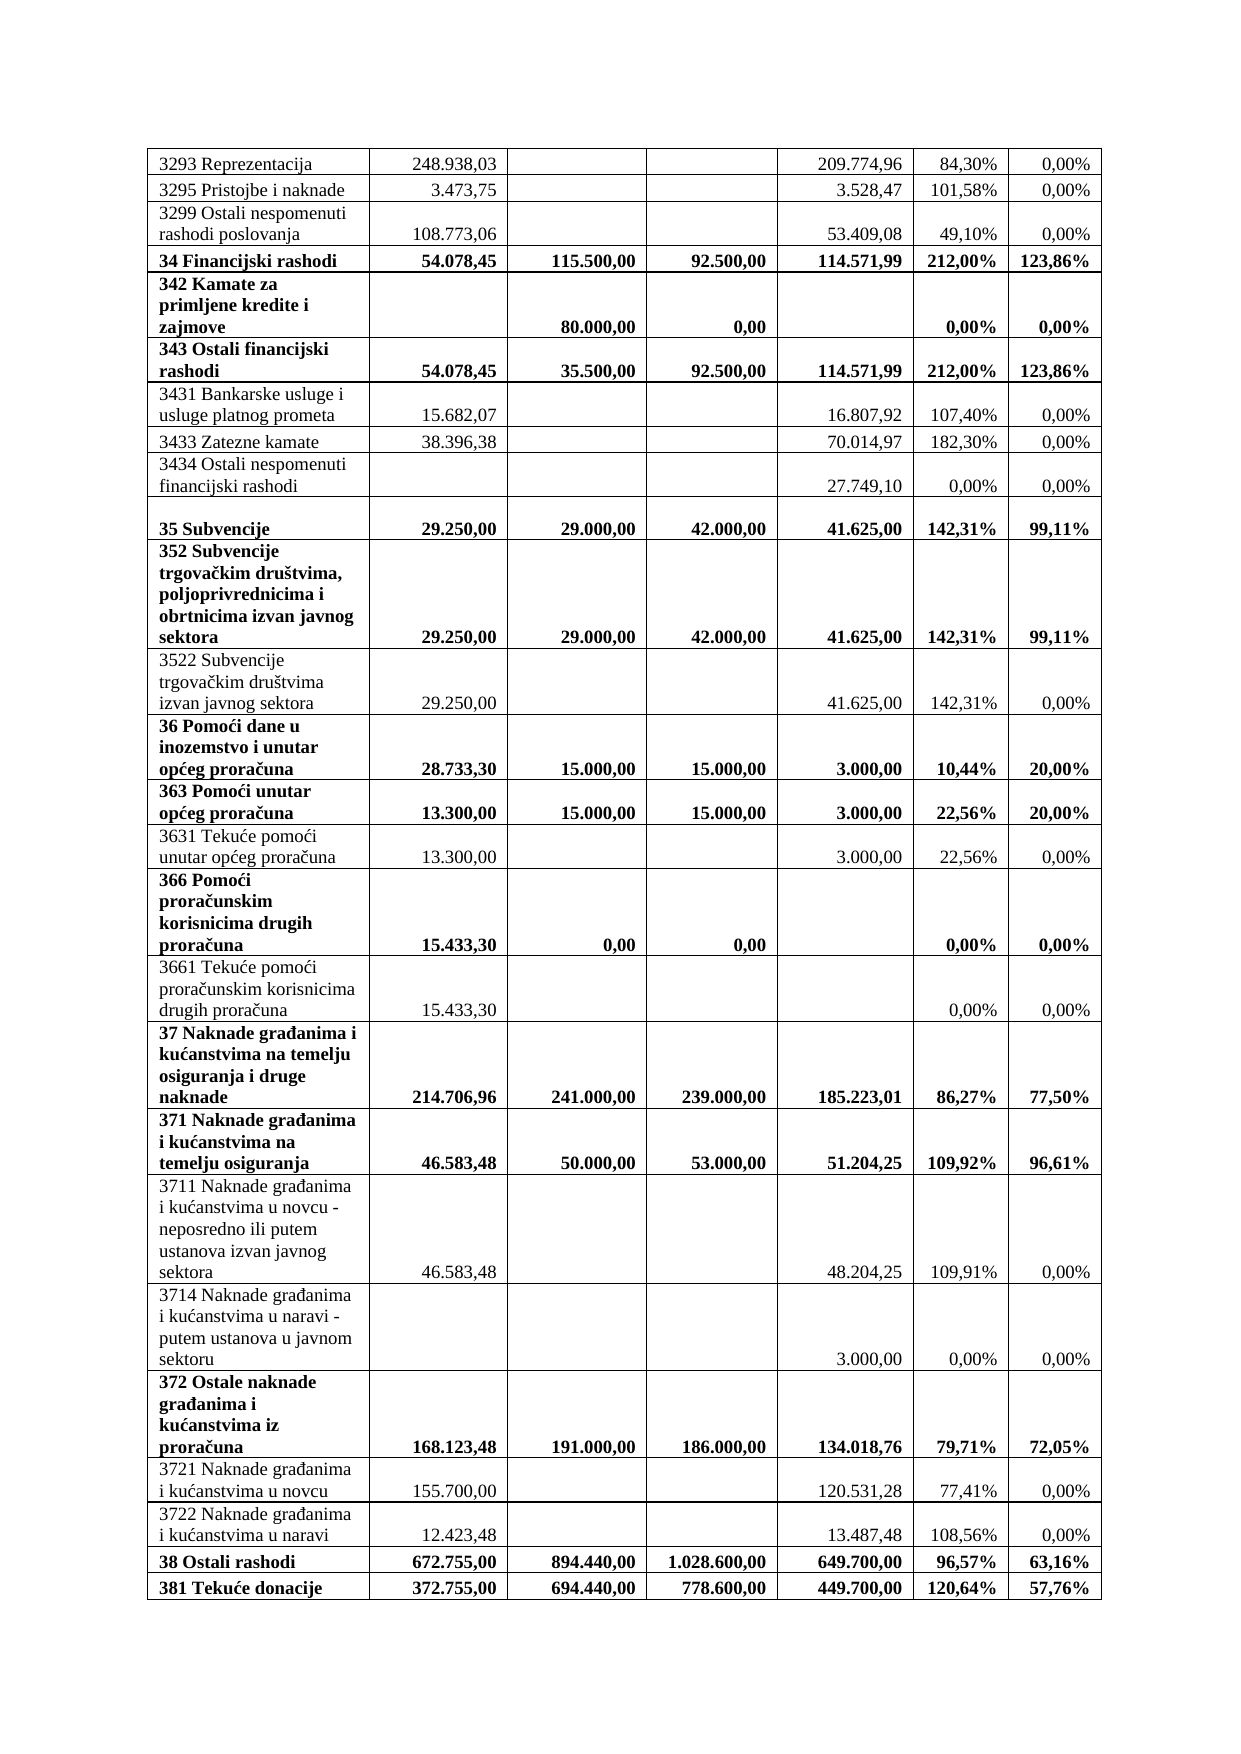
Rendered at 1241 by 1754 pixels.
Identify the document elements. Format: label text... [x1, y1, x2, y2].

table_cell 29.250,00 [370, 497, 507, 539]
table_cell 142,31% [914, 540, 1008, 648]
table_cell 372.755,00 [370, 1573, 507, 1599]
table_cell 63,16% [1009, 1547, 1101, 1572]
table_cell 10,44% [914, 715, 1008, 779]
table_cell 182,30% [914, 427, 1008, 452]
table_cell [647, 202, 777, 245]
table_cell 16.807,92 [778, 383, 913, 426]
table_cell [647, 383, 777, 426]
table_cell 27.749,10 [778, 453, 913, 496]
table_cell 29.250,00 [370, 540, 507, 648]
table_cell 35 Subvencije [148, 497, 369, 539]
table_cell 3714 Naknade građanima i kućanstvima u naravi - putem ustanova u javnom sektoru [148, 1284, 369, 1370]
table_cell 84,30% [914, 149, 1008, 174]
table_cell [778, 869, 913, 955]
table_cell 51.204,25 [778, 1109, 913, 1174]
table_cell 29.250,00 [370, 649, 507, 714]
table_cell 0,00% [914, 453, 1008, 496]
table_cell 371 Naknade građanima i kućanstvima na temelju osiguranja [148, 1109, 369, 1174]
table_cell 3431 Bankarske usluge i usluge platnog prometa [148, 383, 369, 426]
table_cell [508, 453, 646, 496]
table_cell 0,00% [1009, 825, 1101, 868]
table_cell 92.500,00 [647, 338, 777, 381]
table_cell 778.600,00 [647, 1573, 777, 1599]
table_cell 15.682,07 [370, 383, 507, 426]
table_cell 15.433,30 [370, 956, 507, 1021]
table_cell 3.000,00 [778, 715, 913, 779]
table_cell 0,00% [1009, 1175, 1101, 1283]
table_cell 0,00% [1009, 383, 1101, 426]
table_cell [647, 1458, 777, 1501]
table_cell 15.000,00 [508, 715, 646, 779]
table_cell 3.528,47 [778, 175, 913, 201]
table_cell 0,00% [914, 869, 1008, 955]
table_cell 22,56% [914, 825, 1008, 868]
table_cell 38 Ostali rashodi [148, 1547, 369, 1572]
table_cell 0,00% [1009, 1458, 1101, 1501]
table_cell 0,00% [1009, 453, 1101, 496]
table_cell 35.500,00 [508, 338, 646, 381]
table_cell 3295 Pristojbe i naknade [148, 175, 369, 201]
table_cell 57,76% [1009, 1573, 1101, 1599]
table_cell 343 Ostali financijski rashodi [148, 338, 369, 381]
table_cell 108.773,06 [370, 202, 507, 245]
table_cell 22,56% [914, 780, 1008, 823]
table_cell 352 Subvencije trgovačkim društvima, poljoprivrednicima i obrtnicima izvan javnog sektora [148, 540, 369, 648]
table_cell 168.123,48 [370, 1371, 507, 1457]
table_cell 3434 Ostali nespomenuti financijski rashodi [148, 453, 369, 496]
table_cell 77,50% [1009, 1022, 1101, 1108]
table_cell 672.755,00 [370, 1547, 507, 1572]
table_cell 29.000,00 [508, 497, 646, 539]
table_cell 46.583,48 [370, 1175, 507, 1283]
table_cell 46.583,48 [370, 1109, 507, 1174]
table_cell 15.000,00 [647, 780, 777, 823]
table_cell [647, 149, 777, 174]
table_cell 366 Pomoći proračunskim korisnicima drugih proračuna [148, 869, 369, 955]
table_cell 449.700,00 [778, 1573, 913, 1599]
table_cell [778, 956, 913, 1021]
table_cell 3522 Subvencije trgovačkim društvima izvan javnog sektora [148, 649, 369, 714]
table_cell 108,56% [914, 1503, 1008, 1546]
table_cell 3.000,00 [778, 1284, 913, 1370]
table_cell 0,00 [647, 273, 777, 337]
table_cell 13.487,48 [778, 1503, 913, 1546]
table_cell 3299 Ostali nespomenuti rashodi poslovanja [148, 202, 369, 245]
table_cell 96,57% [914, 1547, 1008, 1572]
table_cell 36 Pomoći dane u inozemstvo i unutar općeg proračuna [148, 715, 369, 779]
table_cell 42.000,00 [647, 497, 777, 539]
table_cell 41.625,00 [778, 540, 913, 648]
table_cell 0,00% [914, 956, 1008, 1021]
table_cell [508, 649, 646, 714]
table_cell [778, 273, 913, 337]
table_cell 3722 Naknade građanima i kućanstvima u naravi [148, 1503, 369, 1546]
table_cell 54.078,45 [370, 338, 507, 381]
table_cell 142,31% [914, 649, 1008, 714]
table_cell 120.531,28 [778, 1458, 913, 1501]
table_cell 694.440,00 [508, 1573, 646, 1599]
table_cell [508, 175, 646, 201]
table_cell 37 Naknade građanima i kućanstvima na temelju osiguranja i druge naknade [148, 1022, 369, 1108]
table_cell 142,31% [914, 497, 1008, 539]
table_cell 123,86% [1009, 246, 1101, 271]
table_cell 3.000,00 [778, 825, 913, 868]
table_cell 114.571,99 [778, 338, 913, 381]
table_cell 34 Financijski rashodi [148, 246, 369, 271]
table_cell 15.000,00 [508, 780, 646, 823]
table_cell 0,00% [1009, 273, 1101, 337]
table_cell 13.300,00 [370, 825, 507, 868]
table_cell 50.000,00 [508, 1109, 646, 1174]
table_cell 191.000,00 [508, 1371, 646, 1457]
table_cell 134.018,76 [778, 1371, 913, 1457]
table_cell [508, 149, 646, 174]
table_cell [508, 427, 646, 452]
table_cell 3.473,75 [370, 175, 507, 201]
table_cell [647, 825, 777, 868]
table_cell 248.938,03 [370, 149, 507, 174]
table_cell 372 Ostale naknade građanima i kućanstvima iz proračuna [148, 1371, 369, 1457]
table_cell [508, 1503, 646, 1546]
table_cell 72,05% [1009, 1371, 1101, 1457]
table_cell 41.625,00 [778, 649, 913, 714]
table_cell 49,10% [914, 202, 1008, 245]
table_cell 115.500,00 [508, 246, 646, 271]
table_cell 649.700,00 [778, 1547, 913, 1572]
table_cell 0,00% [1009, 1284, 1101, 1370]
table_cell 53.000,00 [647, 1109, 777, 1174]
table_cell [647, 1175, 777, 1283]
table_cell 3293 Reprezentacija [148, 149, 369, 174]
table_cell 80.000,00 [508, 273, 646, 337]
table_cell 38.396,38 [370, 427, 507, 452]
table_cell 155.700,00 [370, 1458, 507, 1501]
table_cell 109,91% [914, 1175, 1008, 1283]
table_cell 41.625,00 [778, 497, 913, 539]
table_cell [647, 649, 777, 714]
table_cell [508, 1175, 646, 1283]
table_cell [508, 1284, 646, 1370]
table_cell 185.223,01 [778, 1022, 913, 1108]
table_cell 212,00% [914, 246, 1008, 271]
table_cell 79,71% [914, 1371, 1008, 1457]
table_cell 212,00% [914, 338, 1008, 381]
table_cell 77,41% [914, 1458, 1008, 1501]
table_cell 42.000,00 [647, 540, 777, 648]
table_cell 20,00% [1009, 715, 1101, 779]
table_cell 20,00% [1009, 780, 1101, 823]
table_cell 109,92% [914, 1109, 1008, 1174]
table_cell 0,00% [1009, 649, 1101, 714]
table_cell 3721 Naknade građanima i kućanstvima u novcu [148, 1458, 369, 1501]
table_cell 70.014,97 [778, 427, 913, 452]
table_cell 86,27% [914, 1022, 1008, 1108]
table_cell 363 Pomoći unutar općeg proračuna [148, 780, 369, 823]
table_cell 1.028.600,00 [647, 1547, 777, 1572]
table_cell 3661 Tekuće pomoći proračunskim korisnicima drugih proračuna [148, 956, 369, 1021]
table_cell 0,00% [1009, 202, 1101, 245]
table_cell 0,00% [1009, 175, 1101, 201]
table_cell 0,00 [508, 869, 646, 955]
table_cell 0,00% [1009, 1503, 1101, 1546]
table_cell 114.571,99 [778, 246, 913, 271]
table_cell 0,00% [914, 1284, 1008, 1370]
table_cell 214.706,96 [370, 1022, 507, 1108]
table_cell [647, 956, 777, 1021]
table_cell [508, 202, 646, 245]
table_cell 15.000,00 [647, 715, 777, 779]
table_cell 894.440,00 [508, 1547, 646, 1572]
table_cell [647, 175, 777, 201]
table_cell 186.000,00 [647, 1371, 777, 1457]
table_cell 241.000,00 [508, 1022, 646, 1108]
table_cell 3.000,00 [778, 780, 913, 823]
table_cell [508, 956, 646, 1021]
table_cell [647, 1503, 777, 1546]
table_cell 107,40% [914, 383, 1008, 426]
table_cell 96,61% [1009, 1109, 1101, 1174]
table_cell 342 Kamate za primljene kredite i zajmove [148, 273, 369, 337]
table_cell 54.078,45 [370, 246, 507, 271]
table_cell 381 Tekuće donacije [148, 1573, 369, 1599]
table_cell 123,86% [1009, 338, 1101, 381]
table_cell 0,00% [1009, 149, 1101, 174]
table_cell 209.774,96 [778, 149, 913, 174]
table_cell [647, 427, 777, 452]
table_cell 92.500,00 [647, 246, 777, 271]
table_cell [370, 453, 507, 496]
table_cell 53.409,08 [778, 202, 913, 245]
table_cell 3711 Naknade građanima i kućanstvima u novcu - neposredno ili putem ustanova izvan javnog sektora [148, 1175, 369, 1283]
table_cell [647, 453, 777, 496]
table_cell 120,64% [914, 1573, 1008, 1599]
table_cell 13.300,00 [370, 780, 507, 823]
table_cell [370, 273, 507, 337]
table_cell 3433 Zatezne kamate [148, 427, 369, 452]
table_cell [508, 1458, 646, 1501]
table_cell 99,11% [1009, 540, 1101, 648]
table_cell 0,00% [1009, 427, 1101, 452]
table_cell 0,00% [914, 273, 1008, 337]
table_cell [508, 825, 646, 868]
table_cell 0,00% [1009, 956, 1101, 1021]
table_cell 239.000,00 [647, 1022, 777, 1108]
table_cell 48.204,25 [778, 1175, 913, 1283]
table_cell [508, 383, 646, 426]
table_cell 99,11% [1009, 497, 1101, 539]
table_cell 28.733,30 [370, 715, 507, 779]
table_cell 29.000,00 [508, 540, 646, 648]
table_cell 0,00% [1009, 869, 1101, 955]
table_cell [370, 1284, 507, 1370]
table_cell 12.423,48 [370, 1503, 507, 1546]
table_cell [647, 1284, 777, 1370]
table_cell 15.433,30 [370, 869, 507, 955]
table_cell 0,00 [647, 869, 777, 955]
table_cell 3631 Tekuće pomoći unutar općeg proračuna [148, 825, 369, 868]
table_cell 101,58% [914, 175, 1008, 201]
